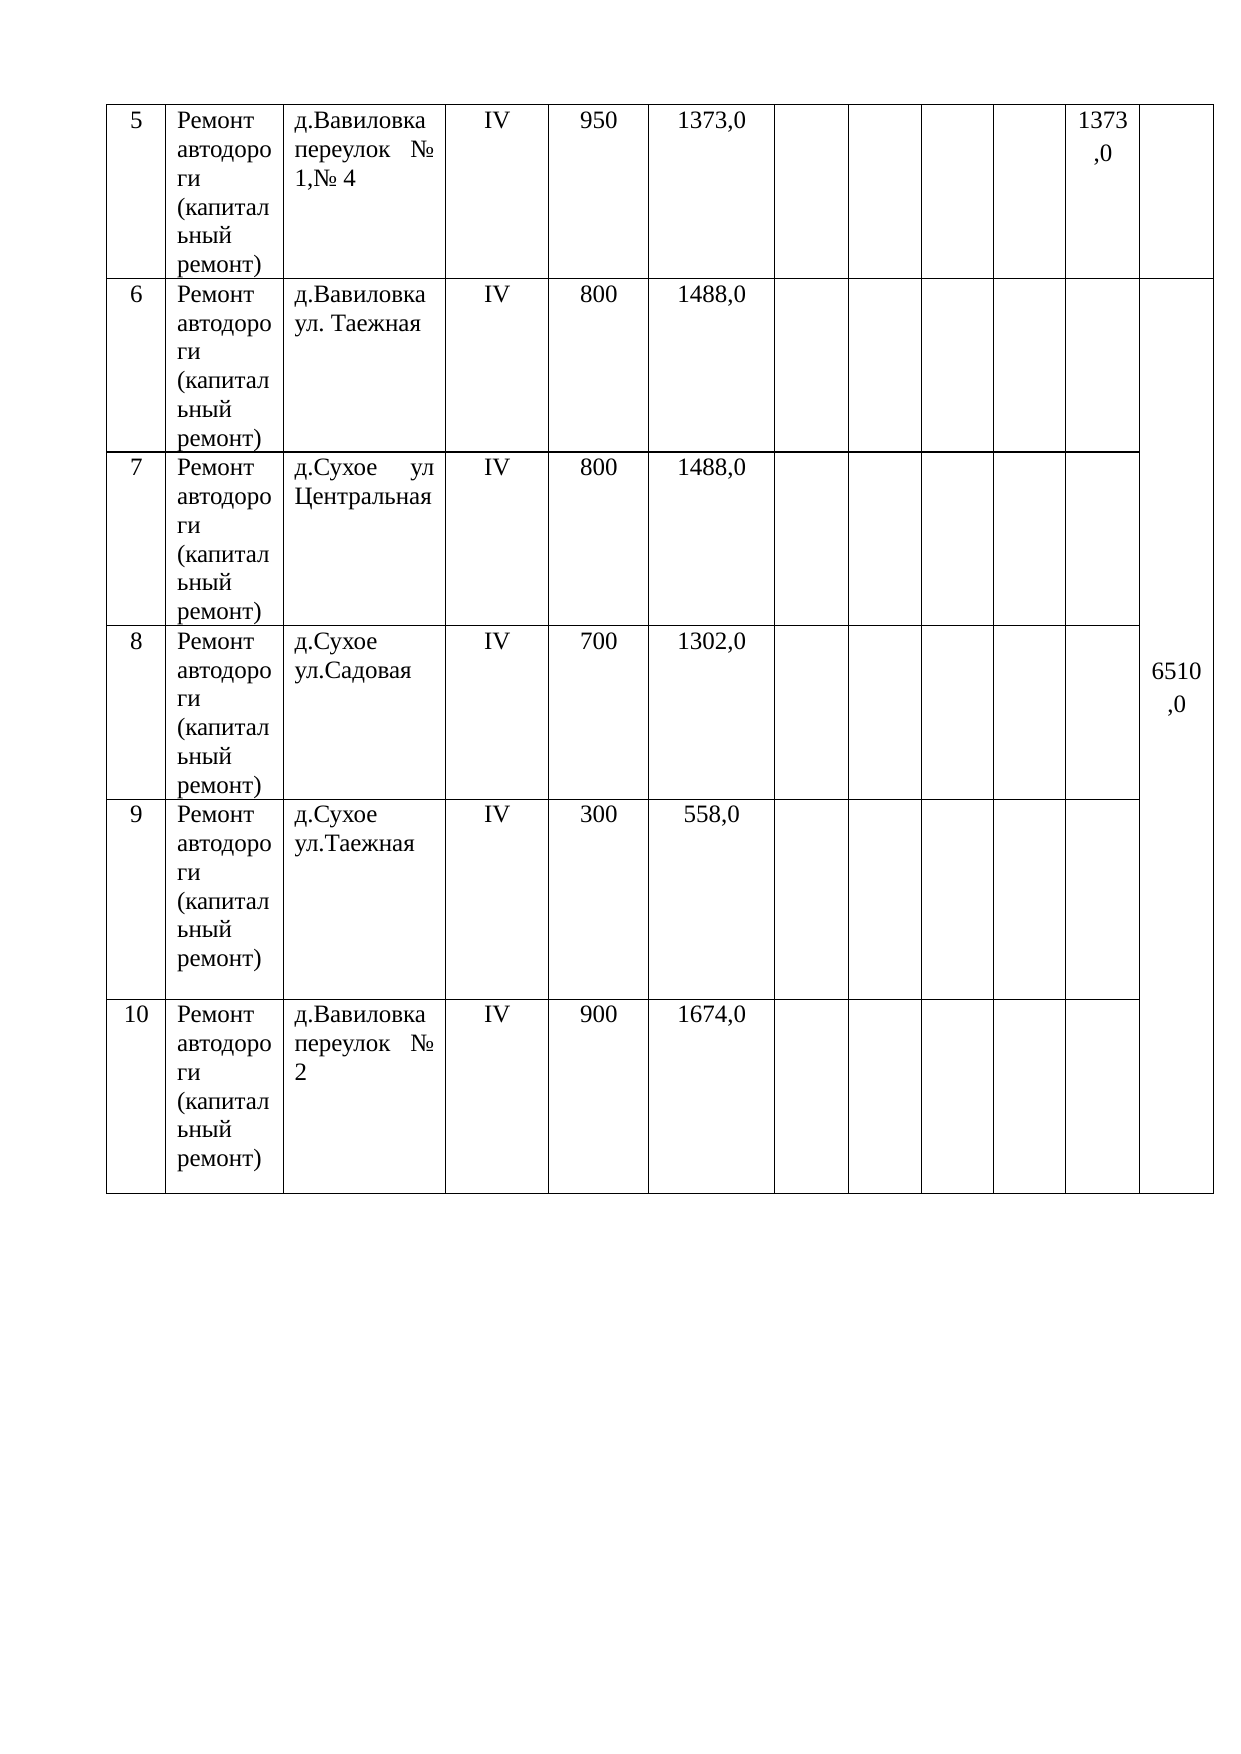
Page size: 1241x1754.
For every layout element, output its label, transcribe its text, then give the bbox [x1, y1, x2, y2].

table_cell д.Сухое ул.Садовая [284, 626, 445, 798]
table_cell [1066, 1000, 1139, 1193]
table_cell [922, 800, 993, 998]
table_cell IV [446, 800, 548, 998]
table_cell 8 [107, 626, 165, 798]
table_cell 300 [549, 800, 648, 998]
table_cell [849, 626, 921, 798]
table_cell 1488,0 [649, 453, 774, 625]
table_cell 6 [107, 279, 165, 451]
table_cell [775, 800, 848, 998]
table_cell [994, 105, 1065, 278]
table_cell [922, 105, 993, 278]
table_cell [922, 626, 993, 798]
table_cell [775, 626, 848, 798]
table_cell 7 [107, 453, 165, 625]
table_cell IV [446, 626, 548, 798]
table_cell д.Вавиловка переулок № 1,№ 4 [284, 105, 445, 278]
table_cell [775, 453, 848, 625]
table_cell 1488,0 [649, 279, 774, 451]
table_cell д.Вавиловка ул. Таежная [284, 279, 445, 451]
table_cell [994, 453, 1065, 625]
table_cell [849, 453, 921, 625]
table_cell [775, 279, 848, 451]
table_cell [922, 279, 993, 451]
table_cell Ремонт автодороги (капитальный ремонт) [166, 626, 283, 798]
table_cell 6510,0 [1140, 279, 1213, 1193]
table_cell IV [446, 453, 548, 625]
table_cell [849, 279, 921, 451]
table_cell Ремонт автодороги (капитальный ремонт) [166, 1000, 283, 1193]
table_cell [849, 105, 921, 278]
table_cell д.Вавиловка переулок № 2 [284, 1000, 445, 1193]
table_cell [849, 800, 921, 998]
table_cell 1373,0 [649, 105, 774, 278]
table_cell 558,0 [649, 800, 774, 998]
table_cell 950 [549, 105, 648, 278]
table_cell [1066, 453, 1139, 625]
table_cell Ремонт автодороги (капитальный ремонт) [166, 800, 283, 998]
table_cell [1066, 279, 1139, 451]
table_cell Ремонт автодороги (капитальный ремонт) [166, 453, 283, 625]
table_cell [922, 453, 993, 625]
table_cell 800 [549, 453, 648, 625]
table_cell 900 [549, 1000, 648, 1193]
table_cell 800 [549, 279, 648, 451]
table_cell 1674,0 [649, 1000, 774, 1193]
table_cell Ремонт автодороги (капитальный ремонт) [166, 279, 283, 451]
table_cell [994, 279, 1065, 451]
table_cell IV [446, 105, 548, 278]
table_cell [849, 1000, 921, 1193]
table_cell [166, 105, 283, 278]
table_cell 5 [107, 105, 165, 278]
table_cell [1066, 626, 1139, 798]
table_cell 1373,0 [1066, 105, 1139, 278]
table_cell IV [446, 279, 548, 451]
table_cell 1302,0 [649, 626, 774, 798]
table_cell [994, 626, 1065, 798]
table_cell [994, 1000, 1065, 1193]
table_cell [922, 1000, 993, 1193]
table_cell 700 [549, 626, 648, 798]
table_cell 10 [107, 1000, 165, 1193]
table_cell [775, 1000, 848, 1193]
table_cell д.Сухое ул.Таежная [284, 800, 445, 998]
table_cell IV [446, 1000, 548, 1193]
table_cell [775, 105, 848, 278]
table_cell [1066, 800, 1139, 998]
table_cell 9 [107, 800, 165, 998]
table_cell д.Сухое ул Центральная [284, 453, 445, 625]
table_cell [994, 800, 1065, 998]
